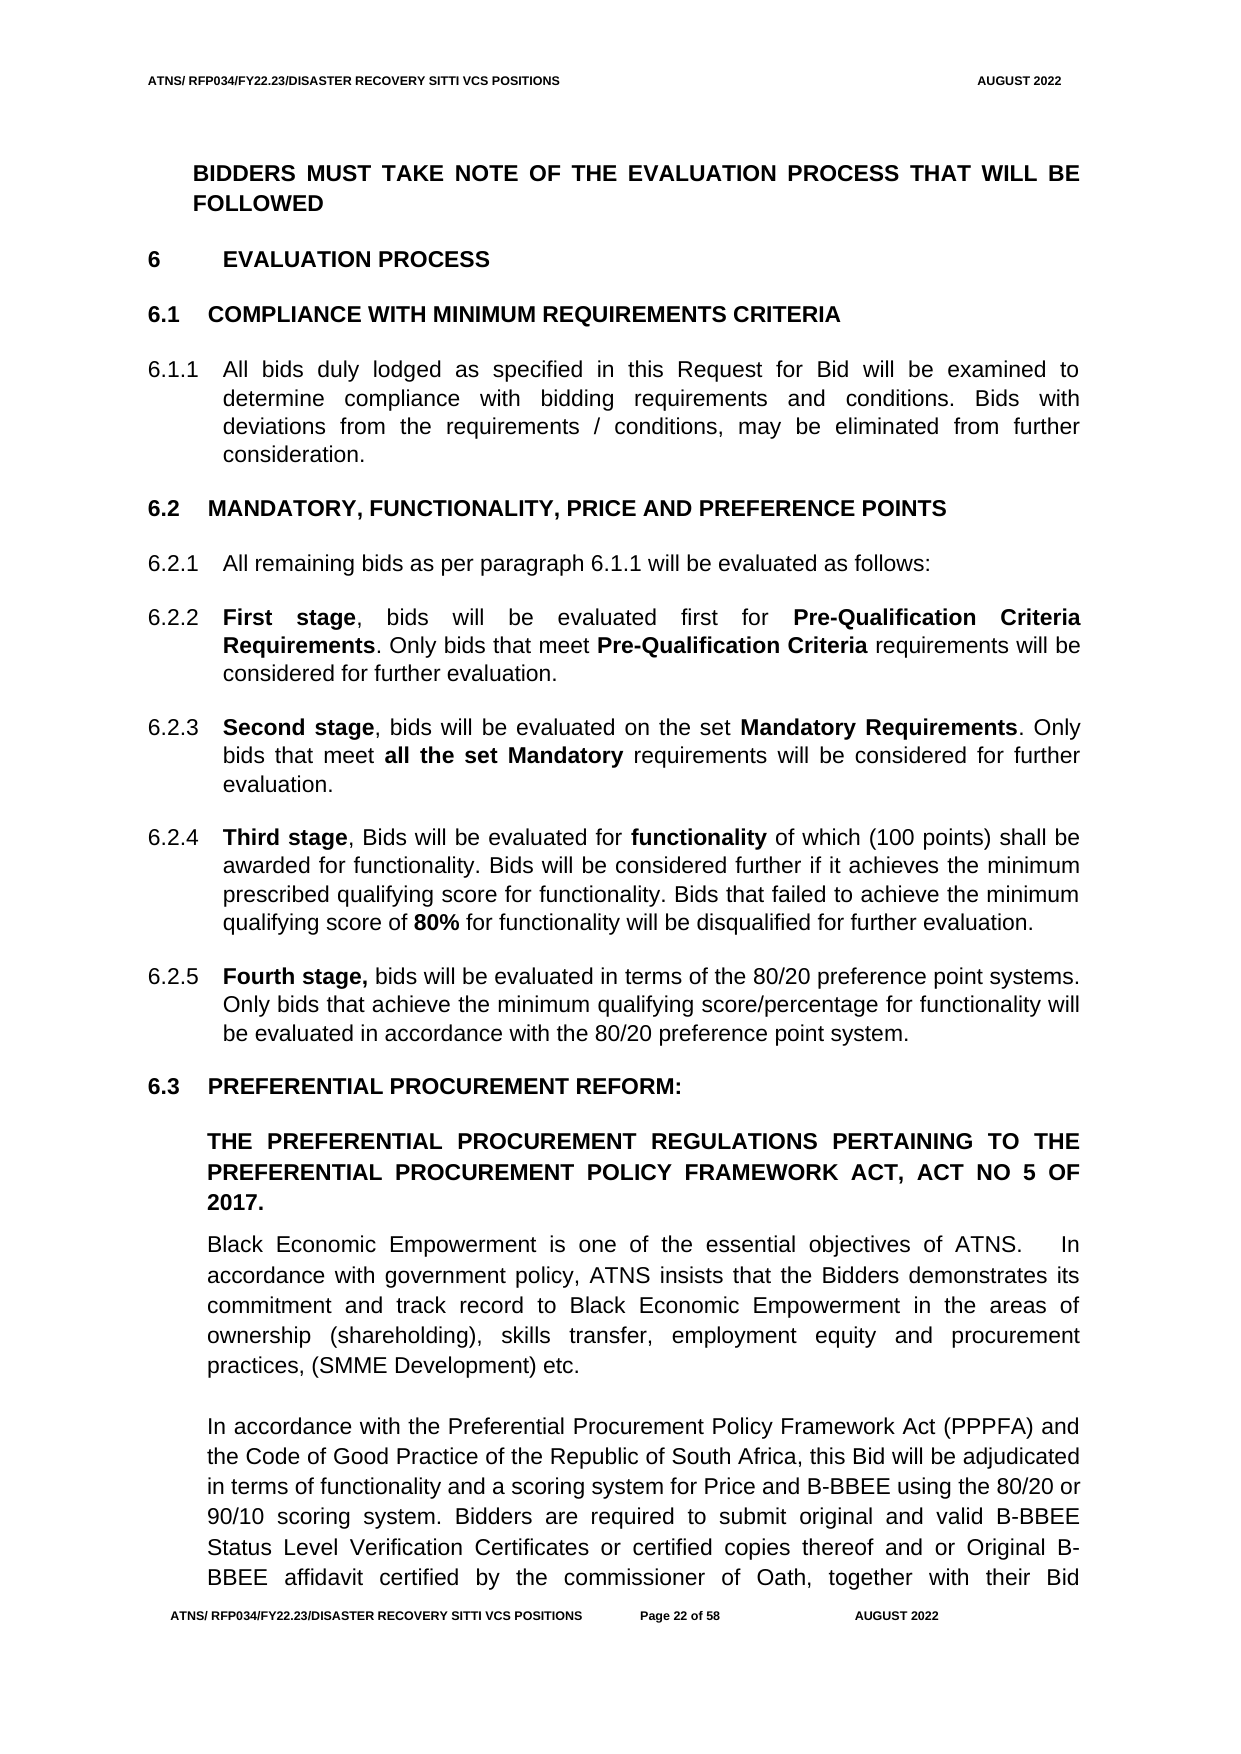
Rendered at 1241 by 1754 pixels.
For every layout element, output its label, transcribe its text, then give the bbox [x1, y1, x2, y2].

subtitle MANDATORY, FUNCTIONALITY, PRICE AND PREFERENCE POINTS [148, 495, 1081, 521]
text THE PREFERENTIAL PROCUREMENT REGULATIONS PERTAINING TO THE PREFERENTIAL PROCUREMENT POLICY FRAMEWORK ACT, ACT NO 5 OF 2017. [207, 1128, 1081, 1215]
subtitle All remaining bids as per paragraph 6.1.1 will be evaluated as follows: [148, 550, 1081, 576]
text Black Economic Empowerment is one of the essential objectives of ATNS. In accordance with government policy, ATNS insists that the Bidders demonstrates its commitment and track record to Black Economic Empowerment in the areas of ownership (shareholding), skills transfer, employment equity and procurement practices, (SMME Development) etc. [207, 1231, 1081, 1379]
subtitle Fourth stage, bids will be evaluated in terms of the 80/20 preference point systems. Only bids that achieve the minimum qualifying score/percentage for functionality will be evaluated in accordance with the 80/20 preference point system. [148, 963, 1081, 1046]
subtitle All bids duly lodged as specified in this Request for Bid will be examined to determine compliance with bidding requirements and conditions. Bids with deviations from the requirements / conditions, may be eliminated from further consideration. [148, 356, 1081, 468]
subtitle Second stage, bids will be evaluated on the set Mandatory Requirements. Only bids that meet all the set Mandatory requirements will be considered for further evaluation. [148, 714, 1081, 797]
subtitle Third stage, Bids will be evaluated for functionality of which (100 points) shall be awarded for functionality. Bids will be considered further if it achieves the minimum prescribed qualifying score for functionality. Bids that failed to achieve the minimum qualifying score of 80% for functionality will be disqualified for further evaluation. [148, 824, 1081, 936]
subtitle PREFERENTIAL PROCUREMENT REFORM: [148, 1073, 1081, 1099]
subtitle First stage, bids will be evaluated first for Pre-Qualification Criteria Requirements. Only bids that meet Pre-Qualification Criteria requirements will be considered for further evaluation. [148, 603, 1081, 687]
text BIDDERS MUST TAKE NOTE OF THE EVALUATION PROCESS THAT WILL BE FOLLOWED [193, 160, 1081, 217]
subtitle EVALUATION PROCESS [148, 246, 1081, 272]
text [207, 1413, 1081, 1590]
subtitle COMPLIANCE WITH MINIMUM REQUIREMENTS CRITERIA [148, 301, 1081, 327]
